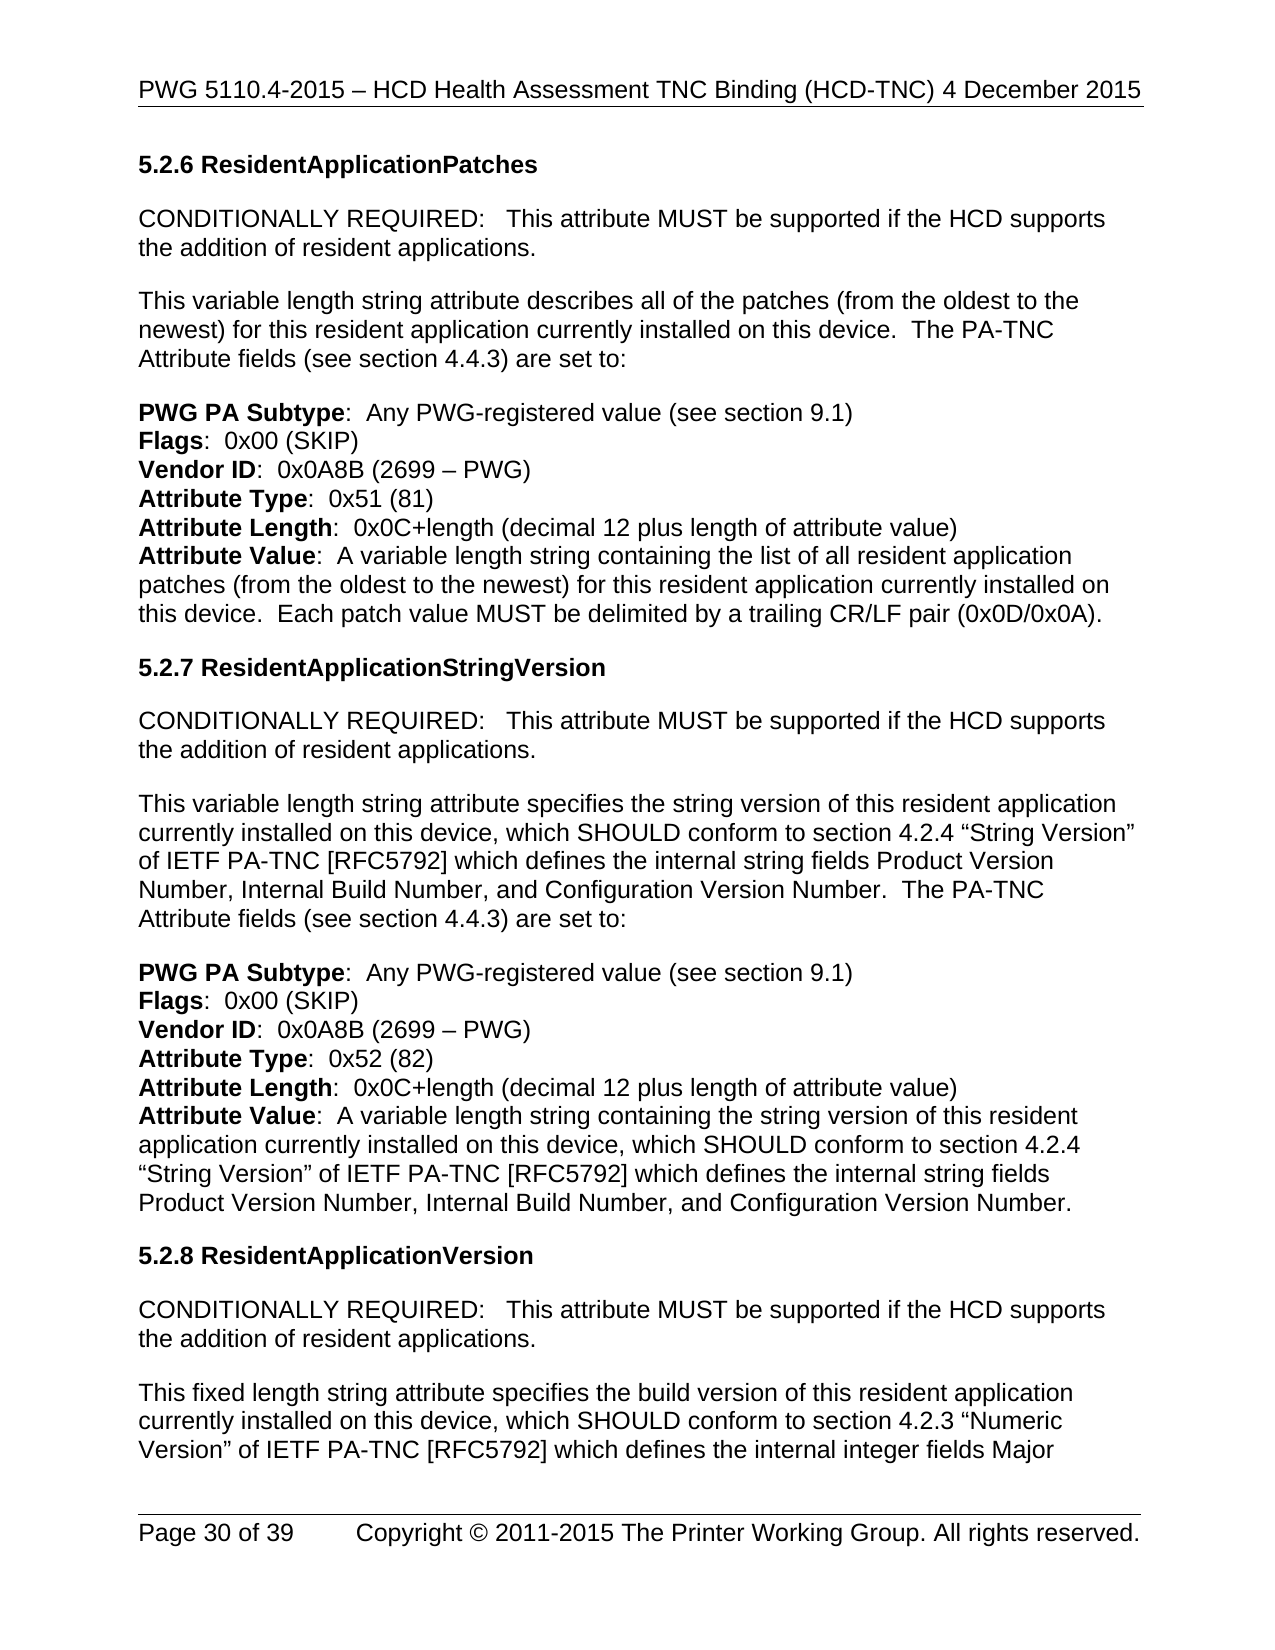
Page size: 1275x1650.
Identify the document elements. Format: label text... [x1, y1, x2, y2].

text Attribute Value: A variable length string containing the list of all resident application patches (from the oldest to the newest) for this resident application currently installed on this device. Each patch value MUST be delimited by a trailing CR/LF pair (0x0D/0x0A). [138, 541, 1144, 627]
text This variable length string attribute specifies the string version of this resident application currently installed on this device, which SHOULD conform to section 4.2.4 “String Version” of IETF PA-TNC [RFC5792] which defines the internal string fields Product Version Number, Internal Build Number, and Configuration Version Number. The PA-TNC Attribute fields (see section 4.4.3) are set to: [138, 789, 1144, 932]
text CONDITIONALLY REQUIRED: This attribute MUST be supported if the HCD supports the addition of resident applications. [138, 204, 1144, 261]
text Attribute Type: 0x52 (82) [138, 1044, 1144, 1072]
text Vendor ID: 0x0A8B (2699 – PWG) [138, 1015, 1144, 1044]
text Attribute Value: A variable length string containing the string version of this resident application currently installed on this device, which SHOULD conform to section 4.2.4 “String Version” of IETF PA-TNC [RFC5792] which defines the internal string fields Product Version Number, Internal Build Number, and Configuration Version Number. [138, 1101, 1144, 1216]
text Flags: 0x00 (SKIP) [138, 986, 1144, 1015]
text Vendor ID: 0x0A8B (2699 – PWG) [138, 455, 1144, 484]
text This variable length string attribute describes all of the patches (from the oldest to the newest) for this resident application currently installed on this device. The PA-TNC Attribute fields (see section 4.4.3) are set to: [138, 286, 1144, 372]
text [138, 1377, 1144, 1464]
text PWG PA Subtype: Any PWG-registered value (see section 9.1) [138, 957, 1144, 986]
text ResidentApplicationPatches [138, 150, 1144, 179]
text ResidentApplicationVersion [138, 1241, 1144, 1270]
text CONDITIONALLY REQUIRED: This attribute MUST be supported if the HCD supports the addition of resident applications. [138, 1295, 1144, 1352]
text Attribute Type: 0x51 (81) [138, 484, 1144, 512]
text PWG PA Subtype: Any PWG-registered value (see section 9.1) [138, 397, 1144, 426]
text Attribute Length: 0x0C+length (decimal 12 plus length of attribute value) [138, 512, 1144, 541]
text Flags: 0x00 (SKIP) [138, 426, 1144, 455]
text CONDITIONALLY REQUIRED: This attribute MUST be supported if the HCD supports the addition of resident applications. [138, 706, 1144, 764]
text ResidentApplicationStringVersion [138, 652, 1144, 681]
text Attribute Length: 0x0C+length (decimal 12 plus length of attribute value) [138, 1072, 1144, 1101]
